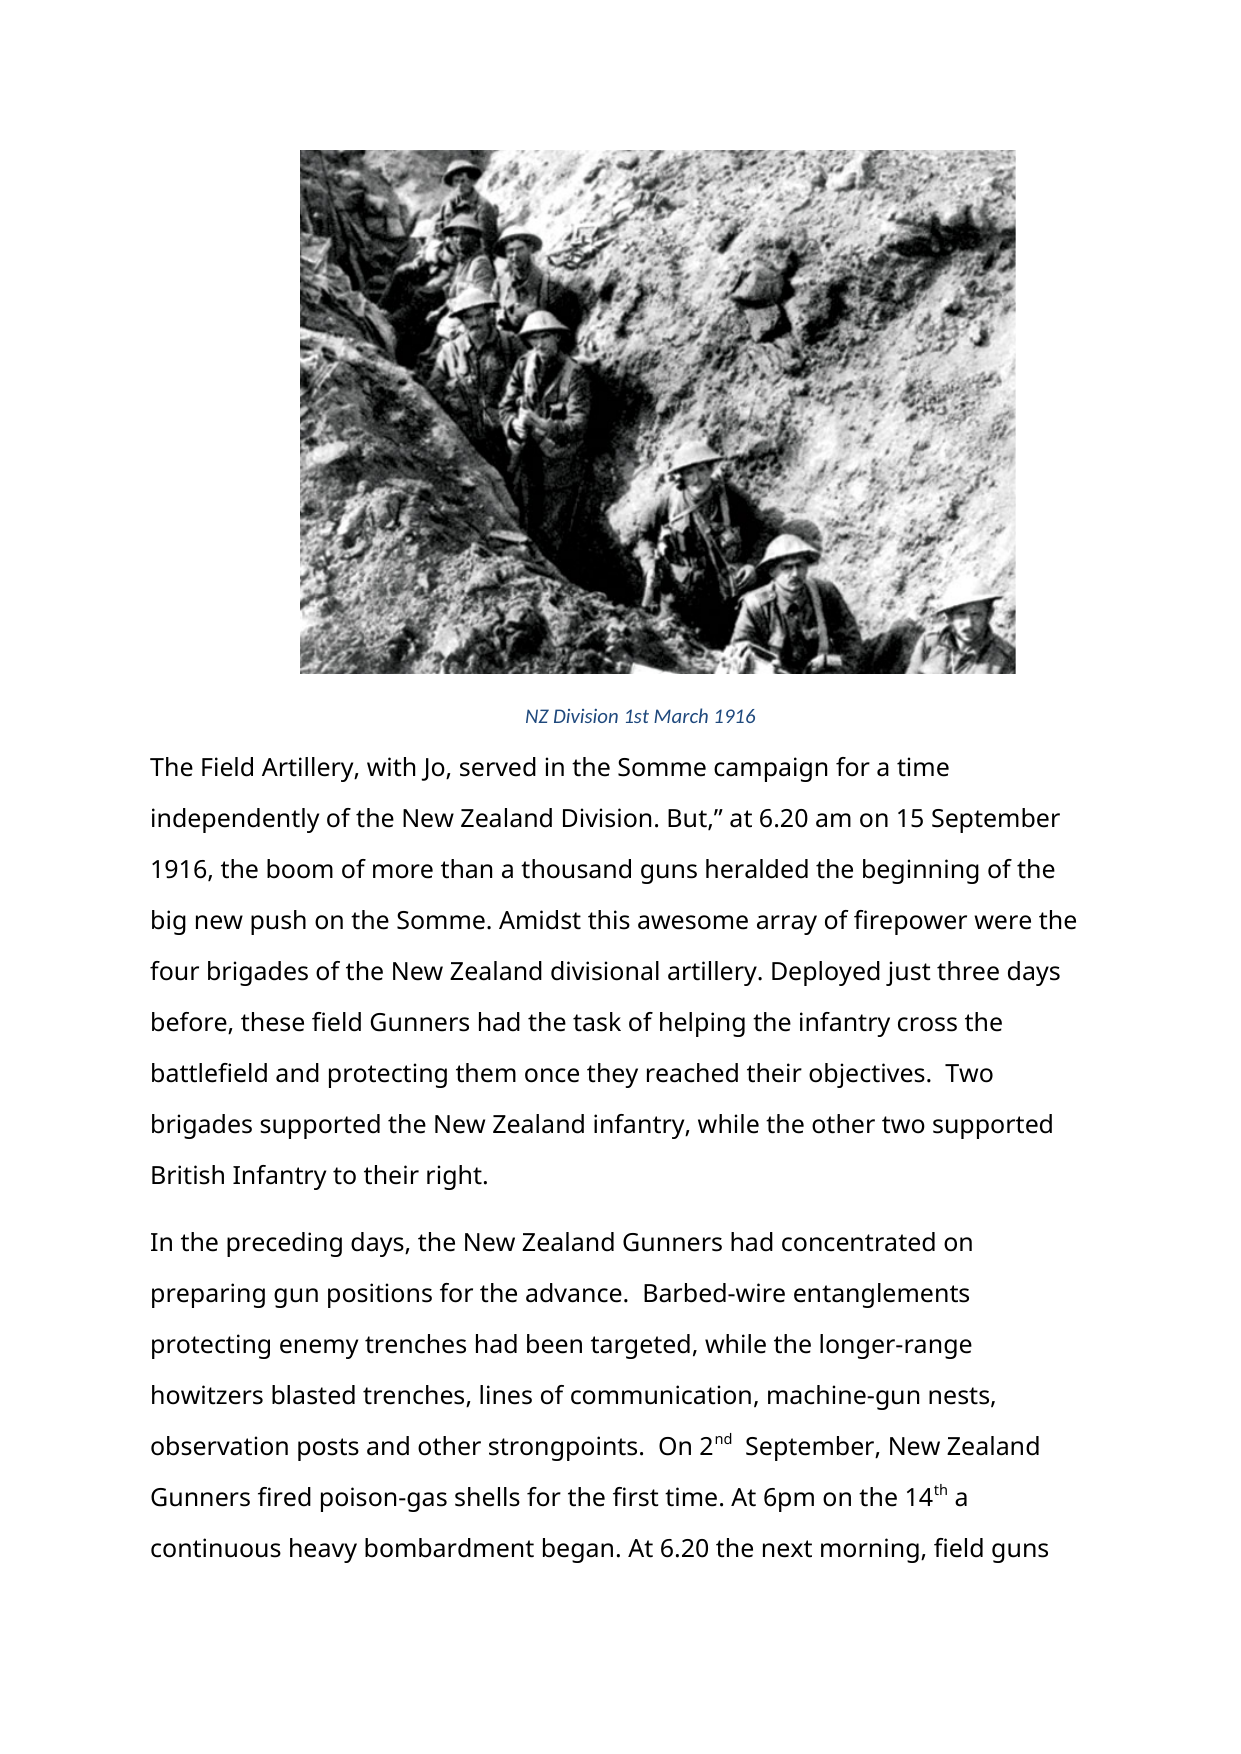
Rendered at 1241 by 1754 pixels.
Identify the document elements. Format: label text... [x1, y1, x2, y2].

text NZ Division 1st March 1916 [450, 703, 1090, 729]
text The Field Artillery, with Jo, served in the Somme campaign for a time independently of the New Zealand Division. But,” at 6.20 am on 15 September 1916, the boom of more than a thousand guns heralded the beginning of the big new push on the Somme. Amidst this awesome array of firepower were the four brigades of the New Zealand divisional artillery. Deployed just three days before, these field Gunners had the task of helping the infantry cross the battlefield and protecting them once they reached their objectives. Two brigades supported the New Zealand infantry, while the other two supported British Infantry to their right. [150, 750, 1090, 1192]
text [150, 1225, 1090, 1565]
picture [300, 150, 1016, 674]
